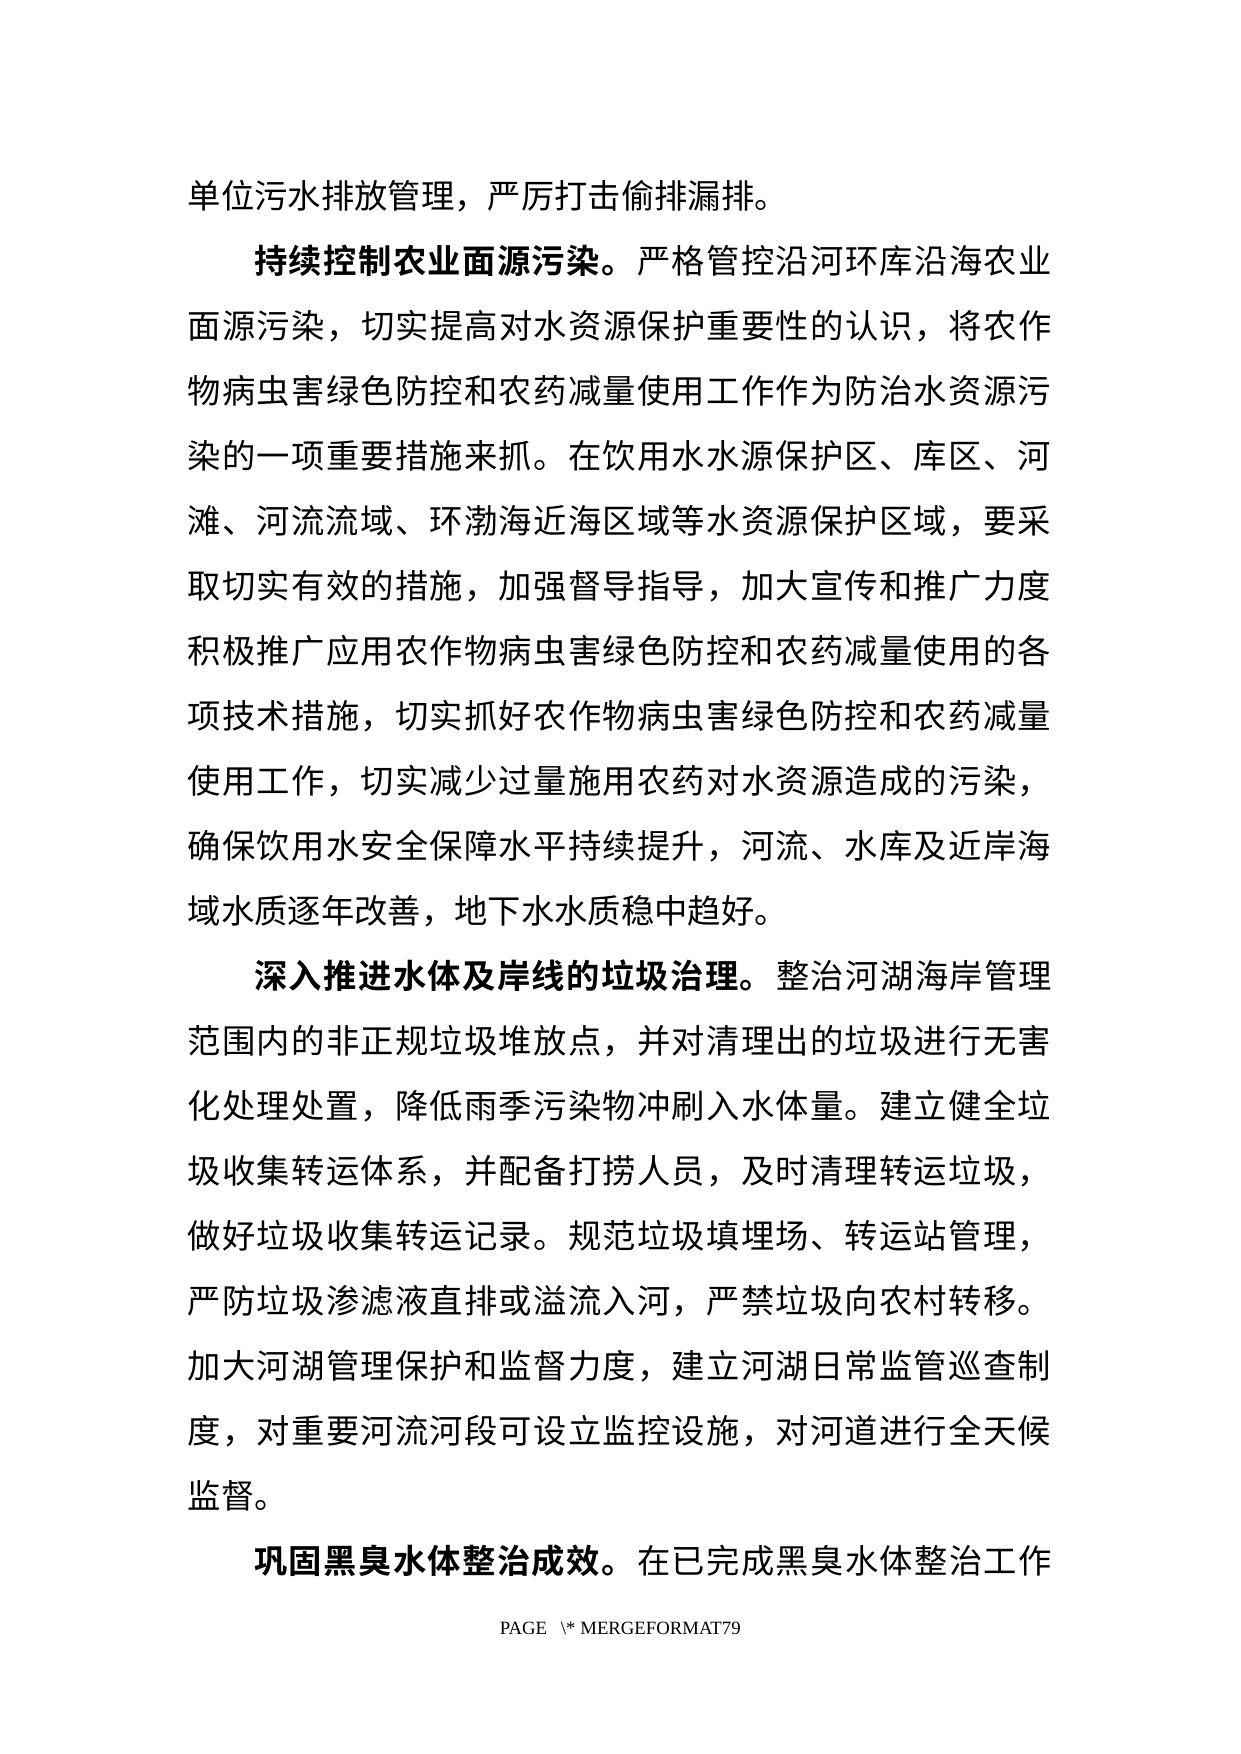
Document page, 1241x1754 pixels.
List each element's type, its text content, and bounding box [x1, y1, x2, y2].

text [187, 162, 1053, 227]
text 持续控制农业面源污染。严格管控沿河环库沿海农业面源污染，切实提高对水资源保护重要性的认识，将农作物病虫害绿色防控和农药减量使用工作作为防治水资源污染的一项重要措施来抓。在饮用水水源保护区、库区、河滩、河流流域、环渤海近海区域等水资源保护区域，要采取切实有效的措施，加强督导指导，加大宣传和推广力度，积极推广应用农作物病虫害绿色防控和农药减量使用的各项技术措施，切实抓好农作物病虫害绿色防控和农药减量使用工作，切实减少过量施用农药对水资源造成的污染，确保饮用水安全保障水平持续提升，河流、水库及近岸海域水质逐年改善，地下水水质稳中趋好。 [187, 227, 1053, 942]
text 深入推进水体及岸线的垃圾治理。整治河湖海岸管理范围内的非正规垃圾堆放点，并对清理出的垃圾进行无害化处理处置，降低雨季污染物冲刷入水体量。建立健全垃圾收集转运体系，并配备打捞人员，及时清理转运垃圾，做好垃圾收集转运记录。规范垃圾填埋场、转运站管理，严防垃圾渗滤液直排或溢流入河，严禁垃圾向农村转移。加大河湖管理保护和监督力度，建立河湖日常监管巡查制度，对重要河流河段可设立监控设施，对河道进行全天候监督。 [187, 942, 1053, 1527]
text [187, 1527, 1053, 1592]
